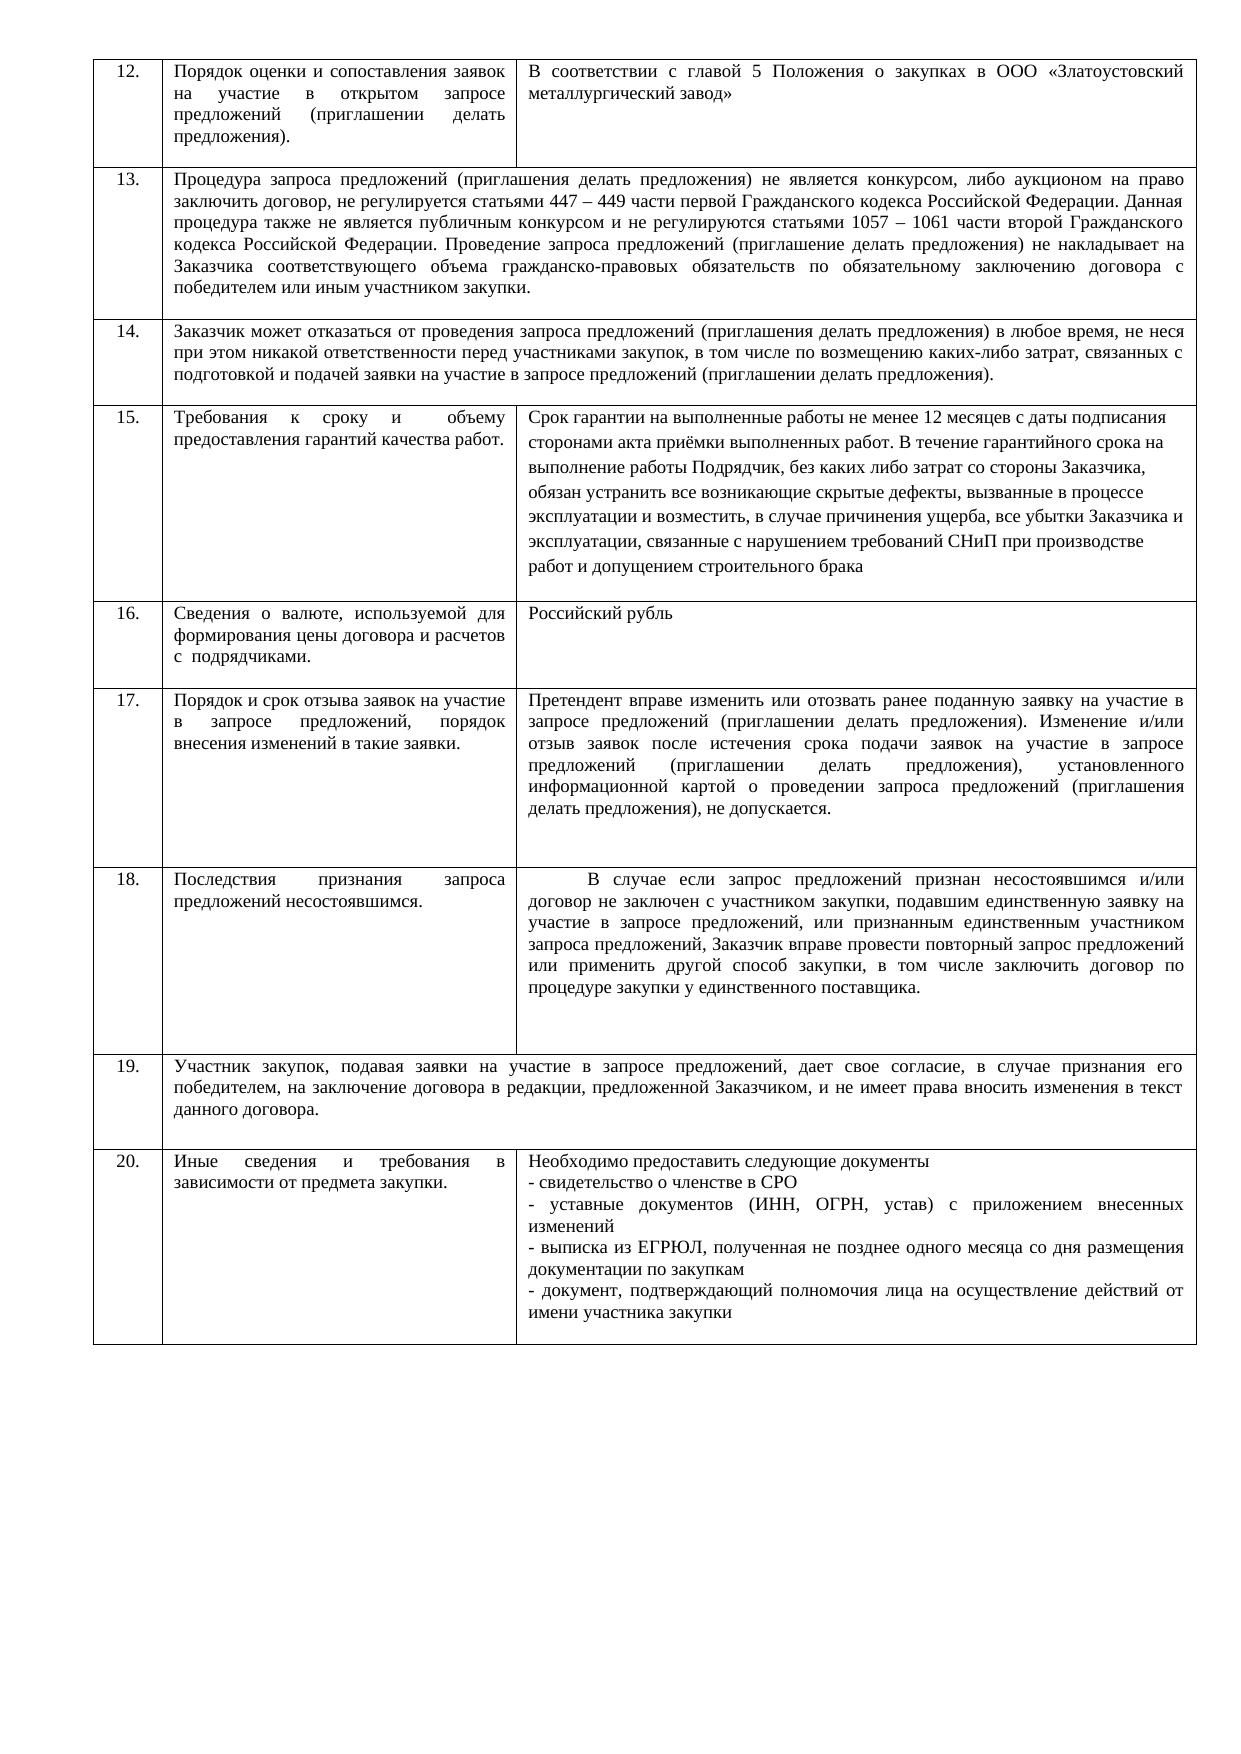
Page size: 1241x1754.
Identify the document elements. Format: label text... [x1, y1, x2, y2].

table_cell В случае если запрос предложений признан несостоявшимся и/или договор не заключен с участником закупки, подавшим единственную заявку на участие в запросе предложений, или признанным единственным участником запроса предложений, Заказчик вправе провести повторный запрос предложений или применить другой способ закупки, в том числе заключить договор по процедуре закупки у единственного поставщика. [517, 868, 1196, 1054]
table_cell 14. [94, 320, 162, 405]
table_cell 20. [94, 1150, 162, 1344]
table_cell В соответствии с главой 5 Положения о закупках в ООО «Златоустовский металлургический завод» [517, 60, 1196, 167]
table_cell Претендент вправе изменить или отозвать ранее поданную заявку на участие в запросе предложений (приглашении делать предложения). Изменение и/или отзыв заявок после истечения срока подачи заявок на участие в запросе предложений (приглашении делать предложения), установленного информационной картой о проведении запроса предложений (приглашения делать предложения), не допускается. [517, 689, 1196, 867]
table_cell Последствия признания запроса предложений несостоявшимся. [163, 868, 516, 1054]
table_cell 17. [94, 689, 162, 867]
table_cell 12. [94, 60, 162, 167]
table_cell Российский рубль [517, 602, 1196, 688]
table_cell Порядок оценки и сопоставления заявок на участие в открытом запросе предложений (приглашении делать предложения). [163, 60, 516, 167]
table_cell Процедура запроса предложений (приглашения делать предложения) не является конкурсом, либо аукционом на право заключить договор, не регулируется статьями 447 – 449 части первой Гражданского кодекса Российской Федерации. Данная процедура также не является публичным конкурсом и не регулируются статьями 1057 – 1061 части второй Гражданского кодекса Российской Федерации. Проведение запроса предложений (приглашение делать предложения) не накладывает на Заказчика соответствующего объема гражданско-правовых обязательств по обязательному заключению договора с победителем или иным участником закупки. [163, 168, 1196, 318]
table_cell 16. [94, 602, 162, 688]
table_cell 15. [94, 406, 162, 601]
table_cell Участник закупок, подавая заявки на участие в запросе предложений, дает свое согласие, в случае признания его победителем, на заключение договора в редакции, предложенной Заказчиком, и не имеет права вносить изменения в текст данного договора. [163, 1055, 1196, 1149]
table_cell Срок гарантии на выполненные работы не менее 12 месяцев с даты подписания сторонами акта приёмки выполненных работ. В течение гарантийного срока на выполнение работы Подрядчик, без каких либо затрат со стороны Заказчика, обязан устранить все возникающие скрытые дефекты, вызванные в процессе эксплуатации и возместить, в случае причинения ущерба, все убытки Заказчика и эксплуатации, связанные с нарушением требований СНиП при производстве работ и допущением строительного брака [517, 406, 1196, 601]
table_cell Иные сведения и требования в зависимости от предмета закупки. [163, 1150, 516, 1344]
table_cell 19. [94, 1055, 162, 1149]
table_cell Заказчик может отказаться от проведения запроса предложений (приглашения делать предложения) в любое время, не неся при этом никакой ответственности перед участниками закупок, в том числе по возмещению каких-либо затрат, связанных с подготовкой и подачей заявки на участие в запросе предложений (приглашении делать предложения). [163, 320, 1196, 405]
table_cell Необходимо предоставить следующие документы - свидетельство о членстве в СРО - уставные документов (ИНН, ОГРН, устав) с приложением внесенных изменений - выписка из ЕГРЮЛ, полученная не позднее одного месяца со дня размещения документации по закупкам - документ, подтверждающий полномочия лица на осуществление действий от имени участника закупки [517, 1150, 1196, 1344]
table_cell Порядок и срок отзыва заявок на участие в запросе предложений, порядок внесения изменений в такие заявки. [163, 689, 516, 867]
table_cell Требования к сроку и объему предоставления гарантий качества работ. [163, 406, 516, 601]
table_cell Сведения о валюте, используемой для формирования цены договора и расчетов с подрядчиками. [163, 602, 516, 688]
table_cell 13. [94, 168, 162, 318]
table_cell 18. [94, 868, 162, 1054]
